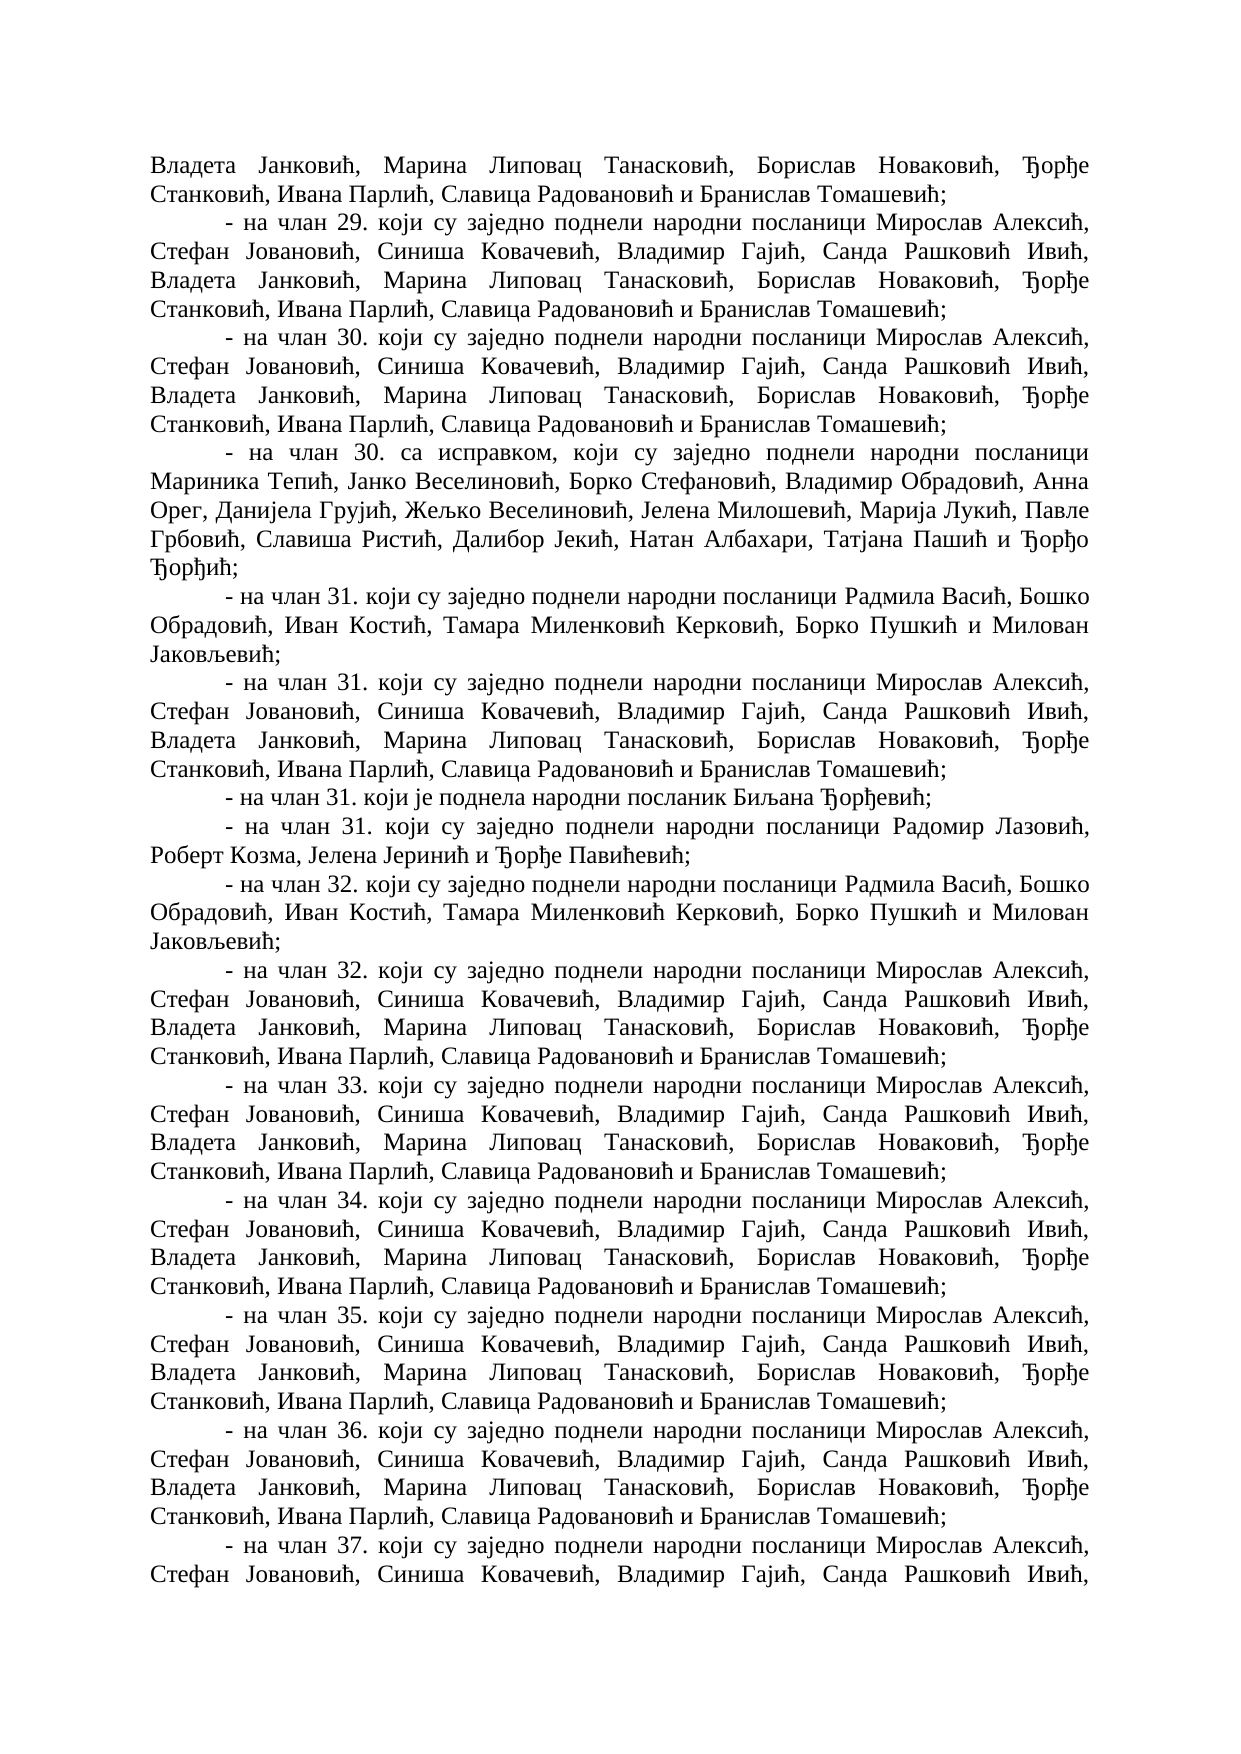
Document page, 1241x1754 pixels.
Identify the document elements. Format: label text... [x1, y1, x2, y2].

text - на члан 30. који су заједно поднели народни посланици Мирослав Алексић, Стефан Јовановић, Синиша Ковачевић, Владимир Гајић, Санда Рашковић Ивић, Владета Јанковић, Марина Липовац Танасковић, Борислав Новаковић, Ђорђе Станковић, Ивана Парлић, Славица Радовановић и Бранислав Томашевић; [150, 322, 1090, 437]
text - на члан 31. који су заједно поднели народни посланици Мирослав Алексић, Стефан Јовановић, Синиша Ковачевић, Владимир Гајић, Санда Рашковић Ивић, Владета Јанковић, Марина Липовац Танасковић, Борислав Новаковић, Ђорђе Станковић, Ивана Парлић, Славица Радовановић и Бранислав Томашевић; [150, 667, 1090, 782]
text - на члан 29. који су заједно поднели народни посланици Мирослав Алексић, Стефан Јовановић, Синиша Ковачевић, Владимир Гајић, Санда Рашковић Ивић, Владета Јанковић, Марина Липовац Танасковић, Борислав Новаковић, Ђорђе Станковић, Ивана Парлић, Славица Радовановић и Бранислав Томашевић; [150, 207, 1090, 322]
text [150, 150, 1090, 207]
text - на члан 32. који су заједно поднели народни посланици Мирослав Алексић, Стефан Јовановић, Синиша Ковачевић, Владимир Гајић, Санда Рашковић Ивић, Владета Јанковић, Марина Липовац Танасковић, Борислав Новаковић, Ђорђе Станковић, Ивана Парлић, Славица Радовановић и Бранислав Томашевић; [150, 955, 1090, 1070]
text - на члан 34. који су заједно поднели народни посланици Мирослав Алексић, Стефан Јовановић, Синиша Ковачевић, Владимир Гајић, Санда Рашковић Ивић, Владета Јанковић, Марина Липовац Танасковић, Борислав Новаковић, Ђорђе Станковић, Ивана Парлић, Славица Радовановић и Бранислав Томашевић; [150, 1185, 1090, 1300]
text - на члан 33. који су заједно поднели народни посланици Мирослав Алексић, Стефан Јовановић, Синиша Ковачевић, Владимир Гајић, Санда Рашковић Ивић, Владета Јанковић, Марина Липовац Танасковић, Борислав Новаковић, Ђорђе Станковић, Ивана Парлић, Славица Радовановић и Бранислав Томашевић; [150, 1070, 1090, 1185]
text - на члан 32. који су заједно поднели народни посланици Радмила Васић, Бошко Обрадовић, Иван Костић, Тамара Миленковић Керковић, Борко Пушкић и Милован Јаковљевић; [150, 869, 1090, 955]
text - на члан 30. са исправком, који су заједно поднели народни посланици Мариника Тепић, Јанко Веселиновић, Борко Стефановић, Владимир Обрадовић, Анна Орег, Данијела Грујић, Жељко Веселиновић, Јелена Милошевић, Марија Лукић, Павле Грбовић, Славиша Ристић, Далибор Јекић, Натан Албахари, Татјана Пашић и Ђорђо Ђорђић; [150, 437, 1090, 581]
text - на члан 31. који је поднела народни посланик Биљана Ђорђевић; [150, 782, 1090, 811]
text - на члан 36. који су заједно поднели народни посланици Мирослав Алексић, Стефан Јовановић, Синиша Ковачевић, Владимир Гајић, Санда Рашковић Ивић, Владета Јанковић, Марина Липовац Танасковић, Борислав Новаковић, Ђорђе Станковић, Ивана Парлић, Славица Радовановић и Бранислав Томашевић; [150, 1415, 1090, 1530]
text - на члан 31. који су заједно поднели народни посланици Радмила Васић, Бошко Обрадовић, Иван Костић, Тамара Миленковић Керковић, Борко Пушкић и Милован Јаковљевић; [150, 581, 1090, 667]
text - на члан 35. који су заједно поднели народни посланици Мирослав Алексић, Стефан Јовановић, Синиша Ковачевић, Владимир Гајић, Санда Рашковић Ивић, Владета Јанковић, Марина Липовац Танасковић, Борислав Новаковић, Ђорђе Станковић, Ивана Парлић, Славица Радовановић и Бранислав Томашевић; [150, 1300, 1090, 1415]
text - на члан 31. који су заједно поднели народни посланици Радомир Лазовић, Роберт Козма, Јелена Јеринић и Ђорђе Павићевић; [150, 811, 1090, 869]
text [150, 1530, 1090, 1587]
